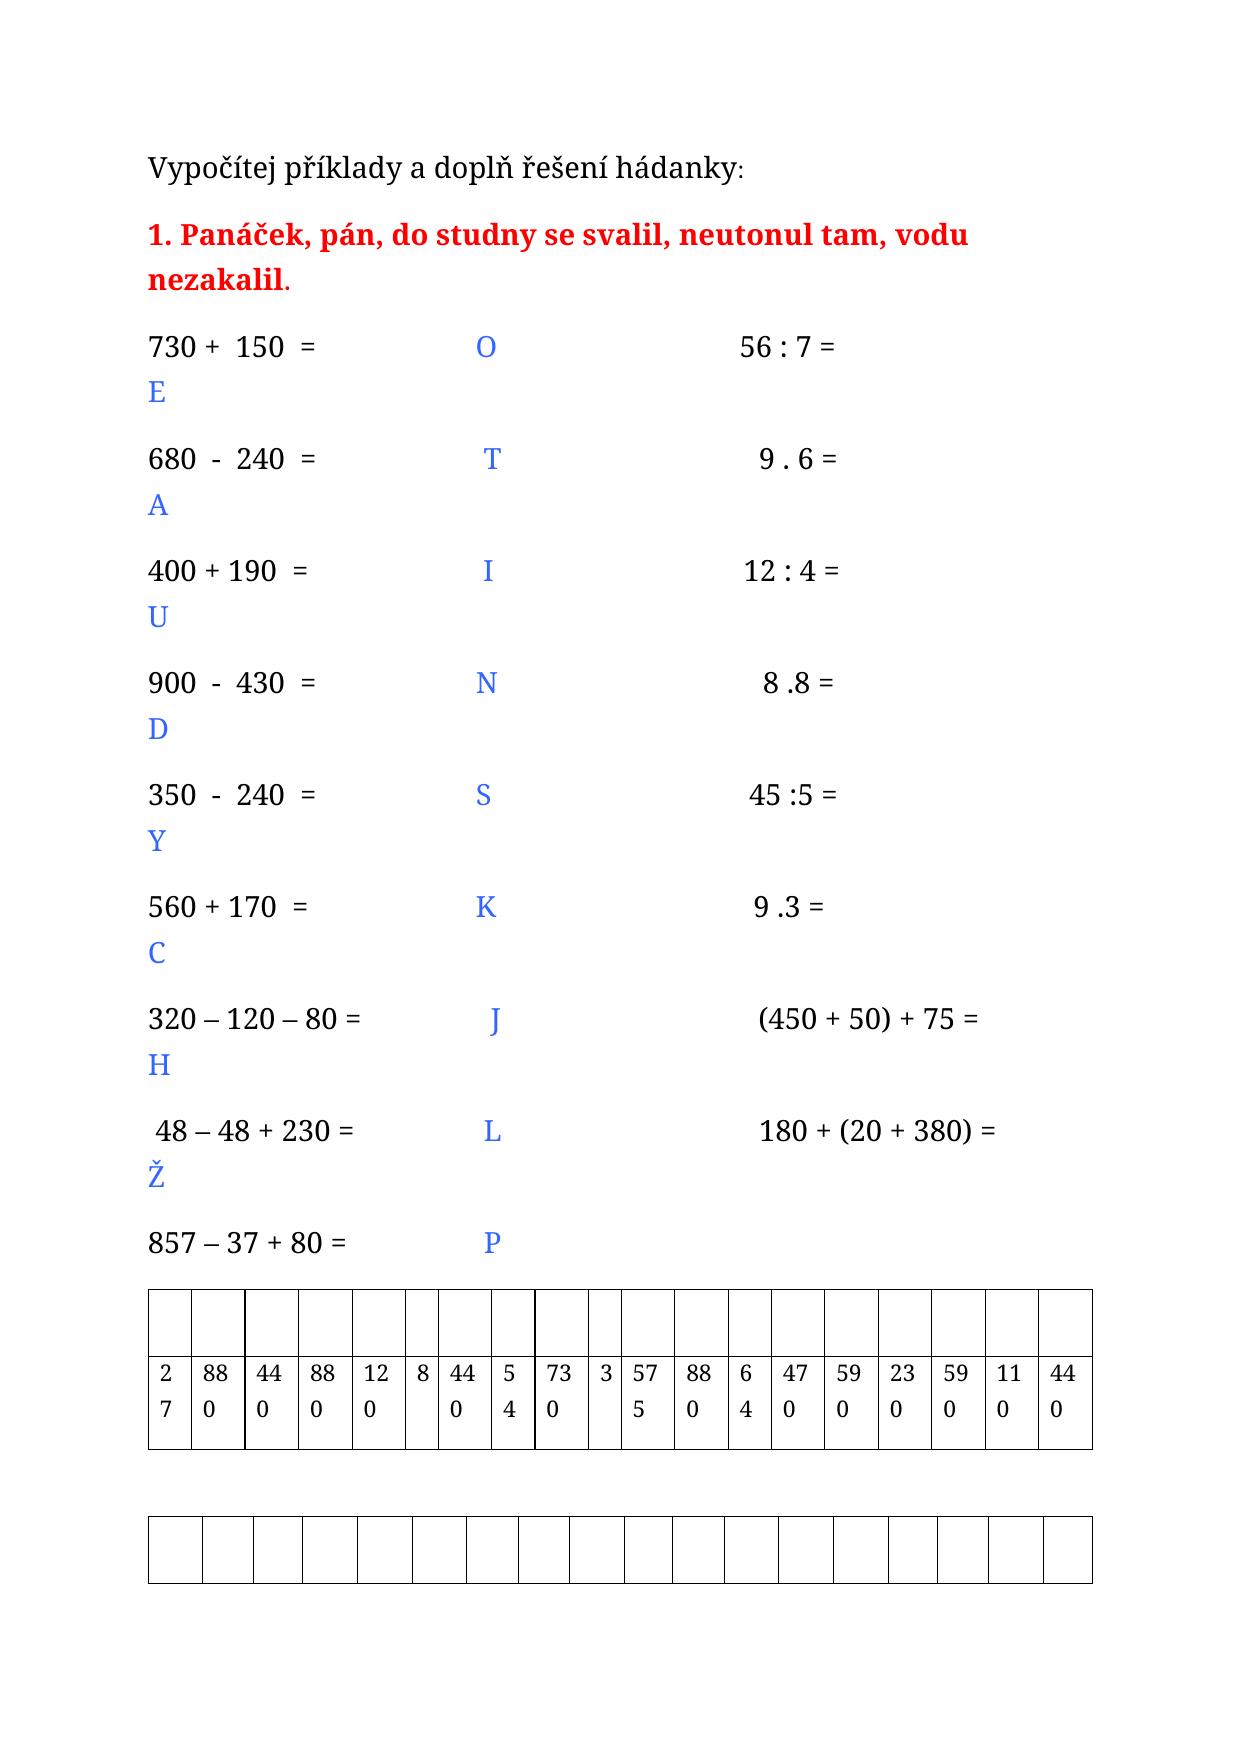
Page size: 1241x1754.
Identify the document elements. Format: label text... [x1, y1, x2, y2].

table_cell 880 [299, 1357, 352, 1449]
text 1. Panáček, pán, do studny se svalil, neutonul tam, vodu nezakalil. [148, 214, 1093, 299]
table_header [825, 1290, 878, 1356]
text 857 – 37 + 80 = P [148, 1223, 1093, 1262]
table_cell 880 [675, 1357, 728, 1449]
table_header [986, 1290, 1038, 1356]
text 900 - 430 = N 8 .8 = D [148, 662, 1093, 748]
table_cell 590 [932, 1357, 985, 1449]
table_cell 120 [353, 1357, 405, 1449]
table_cell 110 [986, 1357, 1038, 1449]
table_header [353, 1290, 405, 1356]
table_header [203, 1517, 253, 1583]
table_header [1039, 1290, 1092, 1356]
table_header [519, 1517, 569, 1583]
table_header [625, 1517, 672, 1583]
table_header [467, 1517, 518, 1583]
table_header [358, 1517, 412, 1583]
table_header [889, 1517, 937, 1583]
table_cell 27 [149, 1357, 191, 1449]
table_header [406, 1290, 438, 1356]
table_cell 54 [492, 1357, 534, 1449]
table_header [729, 1290, 771, 1356]
table_header [725, 1517, 778, 1583]
text 730 + 150 = O 56 : 7 = E [148, 326, 1093, 411]
table_cell 8 [406, 1357, 438, 1449]
text Vypočítej příklady a doplň řešení hádanky: [148, 148, 1093, 187]
table_header [536, 1290, 588, 1356]
table_header [149, 1290, 191, 1356]
table_header [673, 1517, 724, 1583]
table_cell 440 [246, 1357, 298, 1449]
table_cell 230 [879, 1357, 931, 1449]
table_header [938, 1517, 988, 1583]
text 48 – 48 + 230 = L 180 + (20 + 380) = Ž [148, 1111, 1093, 1196]
table_header [675, 1290, 728, 1356]
table_cell 64 [729, 1357, 771, 1449]
table_cell 440 [439, 1357, 491, 1449]
table_header [246, 1290, 298, 1356]
table_header [834, 1517, 888, 1583]
table_header [622, 1290, 674, 1356]
table_header [779, 1517, 833, 1583]
table_header [570, 1517, 624, 1583]
table_header [879, 1290, 931, 1356]
text 560 + 170 = K 9 .3 = C [148, 887, 1093, 972]
table_header [192, 1290, 244, 1356]
table_header [149, 1517, 202, 1583]
text 320 – 120 – 80 = J (450 + 50) + 75 = H [148, 999, 1093, 1084]
text 400 + 190 = I 12 : 4 = U [148, 550, 1093, 636]
table_cell 440 [1039, 1357, 1092, 1449]
table_cell 3 [589, 1357, 621, 1449]
table_cell 730 [536, 1357, 588, 1449]
table_cell 470 [772, 1357, 824, 1449]
table_header [299, 1290, 352, 1356]
table_cell 880 [192, 1357, 244, 1449]
table_header [589, 1290, 621, 1356]
table_header [1044, 1517, 1092, 1583]
table_header [989, 1517, 1043, 1583]
table_header [772, 1290, 824, 1356]
table_cell 590 [825, 1357, 878, 1449]
table_header [303, 1517, 357, 1583]
table_header [439, 1290, 491, 1356]
table_header [492, 1290, 534, 1356]
table_cell 575 [622, 1357, 674, 1449]
text 350 - 240 = S 45 :5 = Y [148, 774, 1093, 860]
table_header [254, 1517, 302, 1583]
table_header [413, 1517, 466, 1583]
table_header [932, 1290, 985, 1356]
text 680 - 240 = T 9 . 6 = A [148, 438, 1093, 523]
